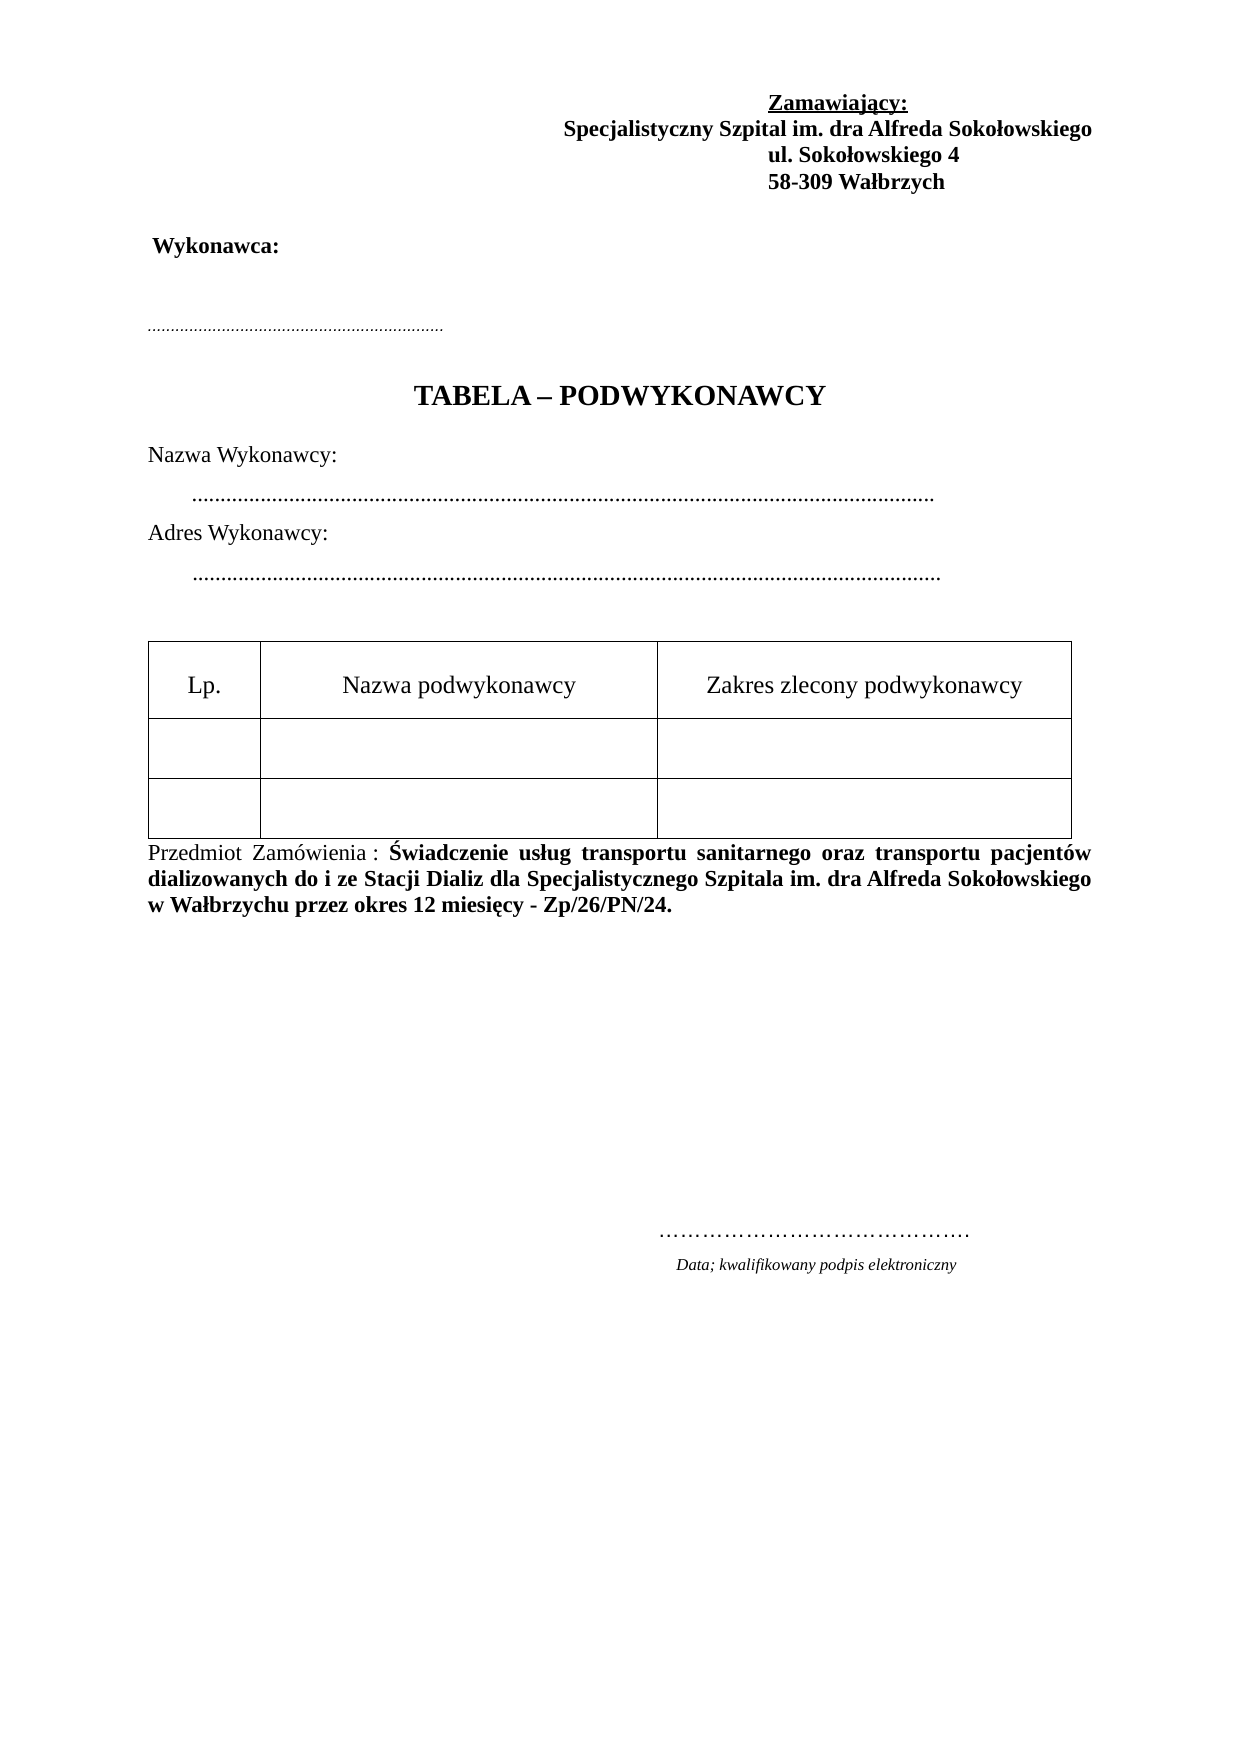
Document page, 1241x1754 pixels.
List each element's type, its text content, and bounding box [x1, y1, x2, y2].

text Data; kwalifikowany podpis elektroniczny [148, 1255, 1092, 1274]
text Adres Wykonawcy: [148, 519, 1092, 546]
table_header Zakres zlecony podwykonawcy [658, 642, 1071, 718]
text ul. Sokołowskiego 4 [768, 141, 1092, 168]
text 58-309 Wałbrzych [694, 168, 1092, 194]
text .................................................................................................................................. [191, 480, 1092, 507]
table_cell [658, 719, 1071, 778]
text ................................................................................................................................... [192, 559, 1092, 585]
text Zamawiający: [768, 89, 1092, 115]
table_cell [149, 779, 260, 838]
text Wykonawca: [148, 232, 1092, 259]
text TABELA – PODWYKONAWCY [148, 378, 1092, 412]
table_header Lp. [149, 642, 260, 718]
table_cell [261, 779, 657, 838]
table_header Nazwa podwykonawcy [261, 642, 657, 718]
text Specjalistyczny Szpital im. dra Alfreda Sokołowskiego [148, 115, 1092, 141]
table_cell [261, 719, 657, 778]
table_cell [658, 779, 1071, 838]
text Przedmiot Zamówienia : Świadczenie usług transportu sanitarnego oraz transportu pacjentów dializowanych do i ze Stacji Dializ dla Specjalistycznego Szpitala im. dra Alfreda Sokołowskiego w Wałbrzychu przez okres 12 miesięcy - Zp/26/PN/24. [148, 839, 1092, 918]
text ……………………………………. [148, 1217, 1092, 1243]
table_cell [149, 719, 260, 778]
text Nazwa Wykonawcy: [148, 441, 1092, 467]
text ................................................................ [148, 316, 1092, 335]
